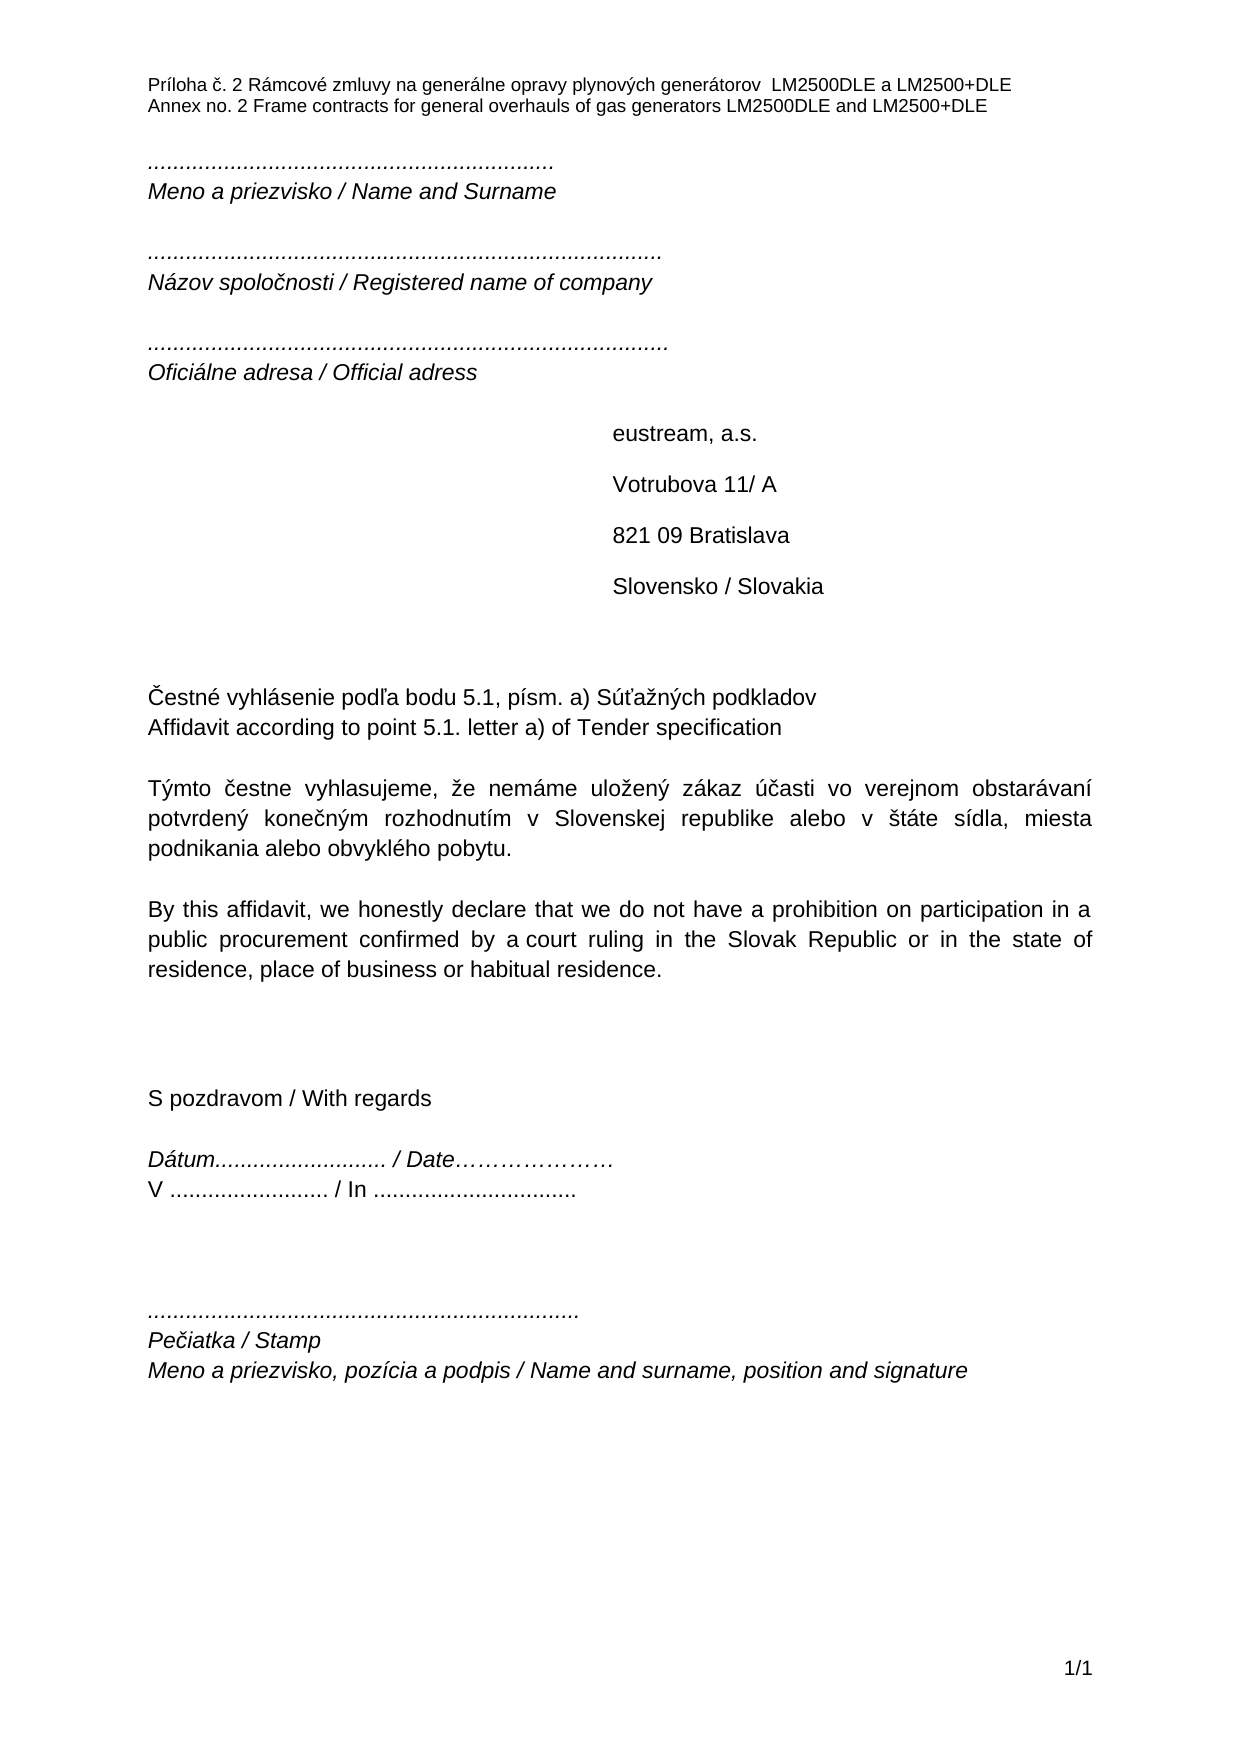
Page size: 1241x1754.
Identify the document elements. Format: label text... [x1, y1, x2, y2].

table_header eustream, a.s. [598, 420, 1066, 471]
text V ......................... / In ................................ [148, 1176, 1093, 1202]
text Meno a priezvisko / Name and Surname [148, 178, 1093, 204]
text Pečiatka / Stamp [148, 1327, 1093, 1353]
table_cell 821 09 Bratislava [598, 522, 1066, 573]
text Čestné vyhlásenie podľa bodu 5.1, písm. a) Súťažných podkladov [148, 684, 1093, 710]
text .................................................................................. [148, 329, 1093, 355]
text ................................................................................. [148, 238, 1093, 264]
text .................................................................... [148, 1297, 1093, 1323]
text ................................................................ [148, 148, 1093, 174]
text Meno a priezvisko, pozícia a podpis / Name and surname, position and signature [148, 1357, 1093, 1384]
text S pozdravom / With regards [148, 1085, 1093, 1112]
table_cell Slovensko / Slovakia [598, 573, 1066, 624]
text Dátum........................... / Date………………… [148, 1146, 1093, 1172]
table_cell Votrubova 11/ A [598, 471, 1066, 522]
text Affidavit according to point 5.1. letter a) of Tender specification [148, 714, 1093, 741]
text Názov spoločnosti / Registered name of company [148, 268, 1093, 295]
text Oficiálne adresa / Official adress [148, 359, 1093, 385]
text By this affidavit, we honestly declare that we do not have a prohibition on participation in a public procurement confirmed by a court ruling in the Slovak Republic or in the state of residence, place of business or habitual residence. [148, 896, 1093, 982]
text Týmto čestne vyhlasujeme, že nemáme uložený zákaz účasti vo verejnom obstarávaní potvrdený konečným rozhodnutím v Slovenskej republike alebo v štáte sídla, miesta podnikania alebo obvyklého pobytu. [148, 775, 1093, 861]
